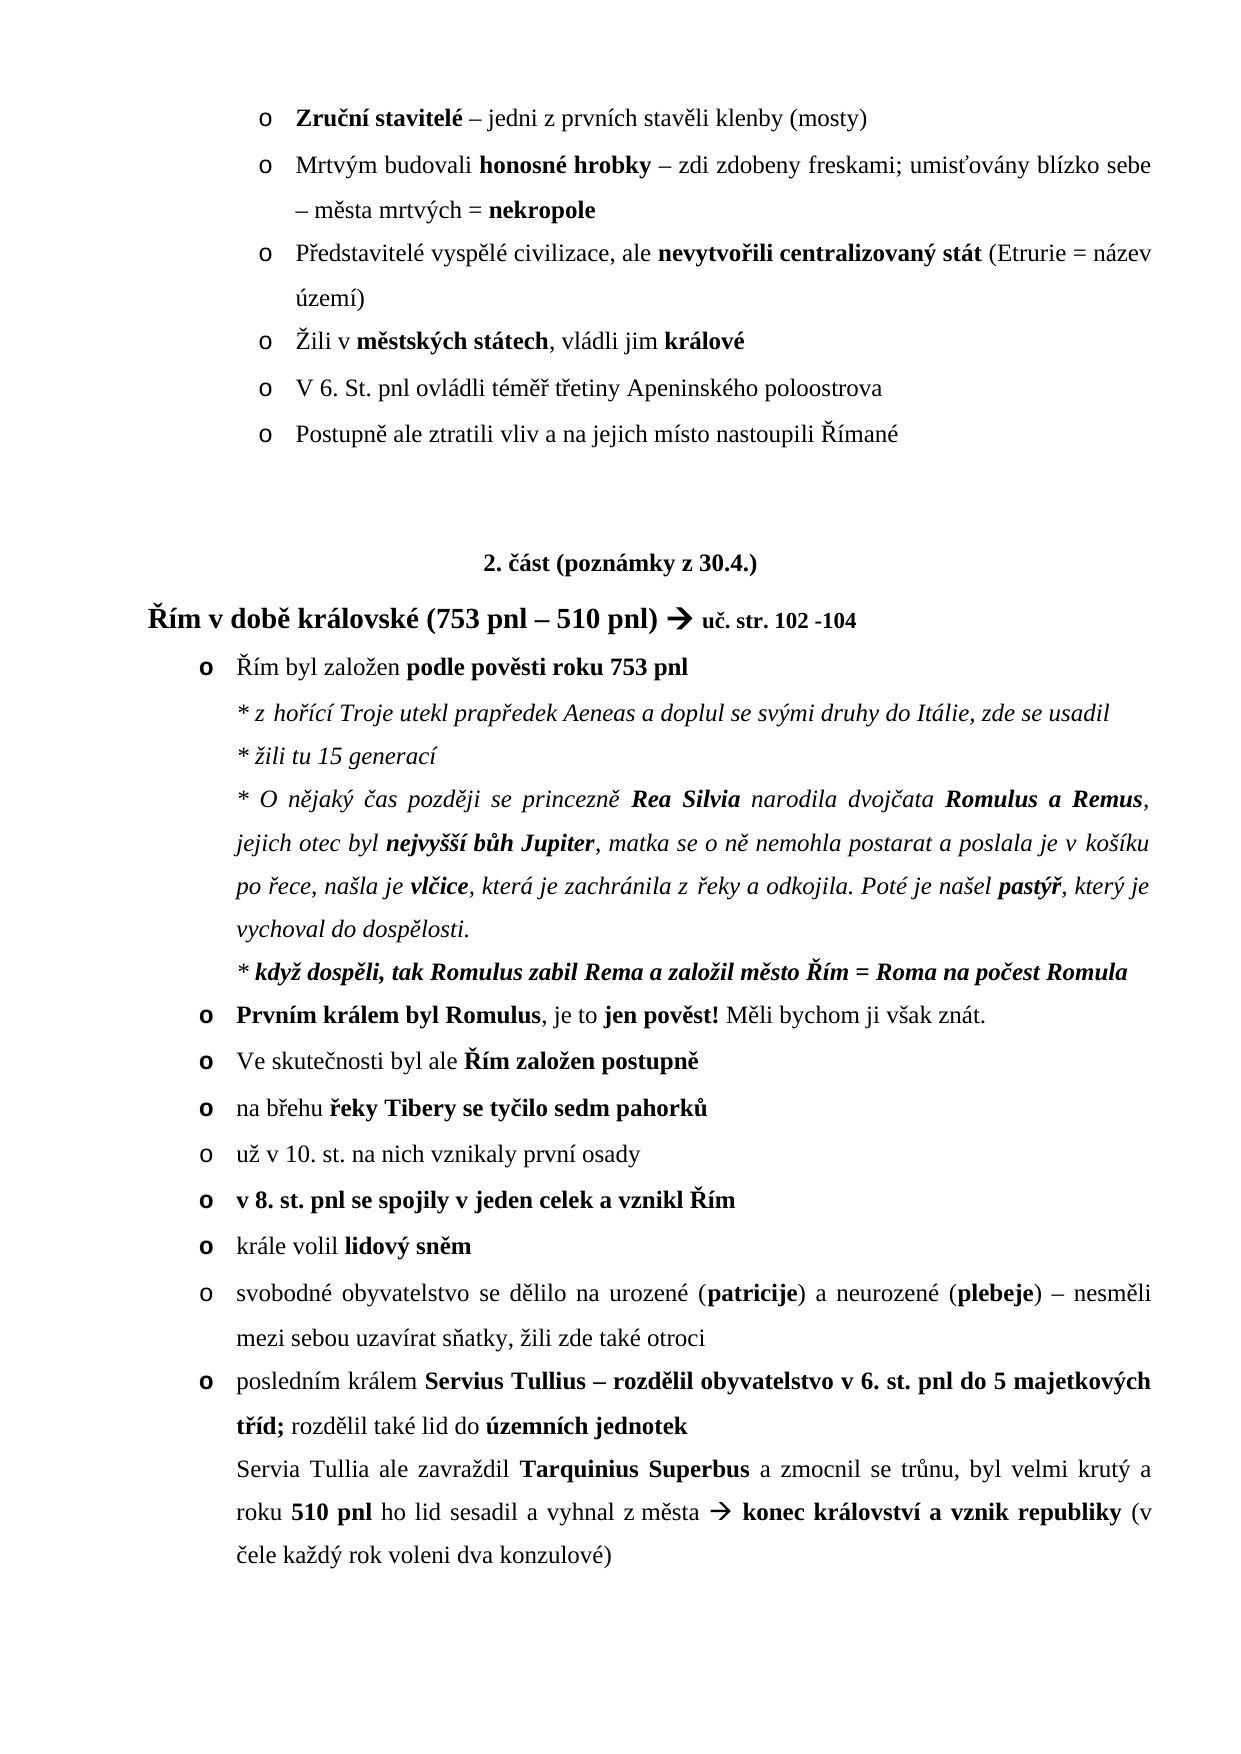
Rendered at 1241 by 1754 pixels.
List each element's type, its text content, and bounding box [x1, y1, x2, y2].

list krále volil lidový sněm [199, 1231, 1152, 1262]
list svobodné obyvatelstvo se dělilo na urozené (patricije) a neurozené (plebeje) – nesměli mezi sebou uzavírat sňatky, žili zde také otroci [199, 1278, 1152, 1352]
list posledním králem Servius Tullius – rozdělil obyvatelstvo v 6. st. pnl do 5 majetkových tříd; rozdělil také lid do územních jednotek [199, 1366, 1152, 1440]
list na břehu řeky Tibery se tyčilo sedm pahorků [199, 1093, 1152, 1123]
list Mrtvým budovali honosné hrobky – zdi zdobeny freskami; umisťovány blízko sebe – města mrtvých = nekropole [258, 150, 1152, 224]
list Řím byl založen podle pověsti roku 753 pnl [199, 652, 1152, 683]
text 2. část (poznámky z 30.4.) [148, 548, 1093, 576]
text Servia Tullia ale zavraždil Tarquinius Superbus a zmocnil se trůnu, byl velmi krutý a roku 510 pnl ho lid sesadil a vyhnal z města konec království a vznik republiky (v čele každý rok voleni dva konzulové) [236, 1454, 1152, 1569]
list v 8. st. pnl se spojily v jeden celek a vznikl Řím [199, 1185, 1152, 1216]
list Ve skutečnosti byl ale Řím založen postupně [199, 1046, 1152, 1077]
list Zruční stavitelé – jedni z prvních stavěli klenby (mosty) [258, 103, 1152, 134]
list V 6. St. pnl ovládli téměř třetiny Apeninského poloostrova [258, 373, 1152, 403]
list Představitelé vyspělé civilizace, ale nevytvořili centralizovaný stát (Etrurie = název území) [258, 238, 1152, 312]
list už v 10. st. na nich vznikaly první osady [199, 1139, 1152, 1170]
list * O nějaký čas později se princezně Rea Silvia narodila dvojčata Romulus a Remus, jejich otec byl nejvyšší bůh Jupiter, matka se o ně nemohla postarat a poslala je v košíku po řece, našla je vlčice, která je zachránila z řeky a odkojila. Poté je našel pastýř, který je vychoval do dospělosti. [236, 784, 1152, 943]
list * žili tu 15 generací [236, 741, 1152, 770]
list * z hořící Troje utekl prapředek Aeneas a doplul se svými druhy do Itálie, zde se usadil [236, 698, 1152, 727]
list Řím v době královské (753 pnl – 510 pnl) uč. str. 102 -104 [148, 602, 1152, 635]
list Žili v městských státech, vládli jim králové [258, 326, 1152, 357]
list Postupně ale ztratili vliv a na jejich místo nastoupili Římané [258, 419, 1152, 450]
list Prvním králem byl Romulus, je to jen pověst! Měli bychom ji však znát. [199, 1000, 1152, 1031]
list * když dospěli, tak Romulus zabil Rema a založil město Řím = Roma na počest Romula [236, 957, 1152, 986]
